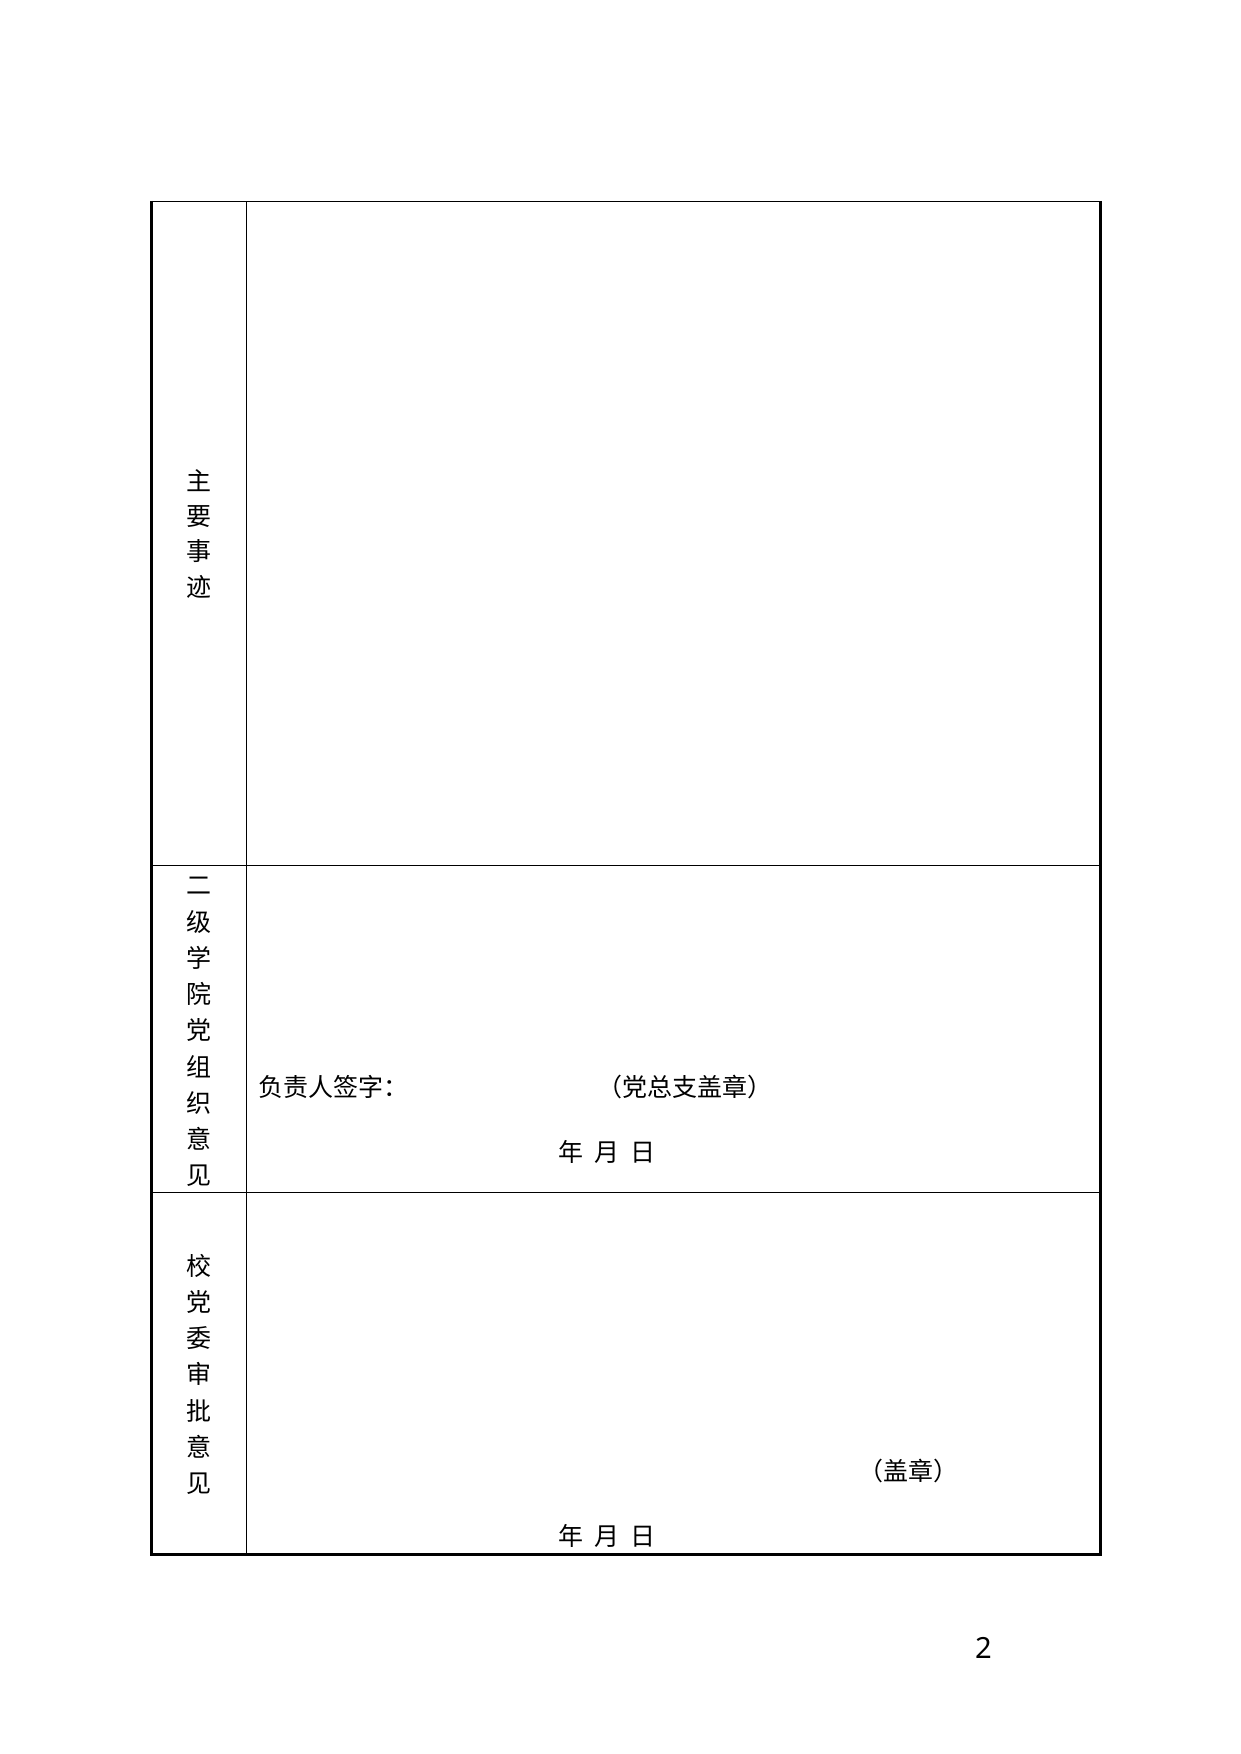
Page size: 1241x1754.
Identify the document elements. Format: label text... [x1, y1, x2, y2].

table_cell 主要事迹 [153, 202, 246, 865]
table_cell 二 级 学 院 党 组 织 意 见 [153, 866, 246, 1192]
table_cell （盖章） 年 月 日 [247, 1193, 1099, 1553]
table_cell 负责人签字： （党总支盖章） 年 月 日 [247, 866, 1099, 1192]
table_cell 校 党 委 审 批 意 见 [153, 1193, 246, 1553]
table_cell [247, 202, 1099, 865]
